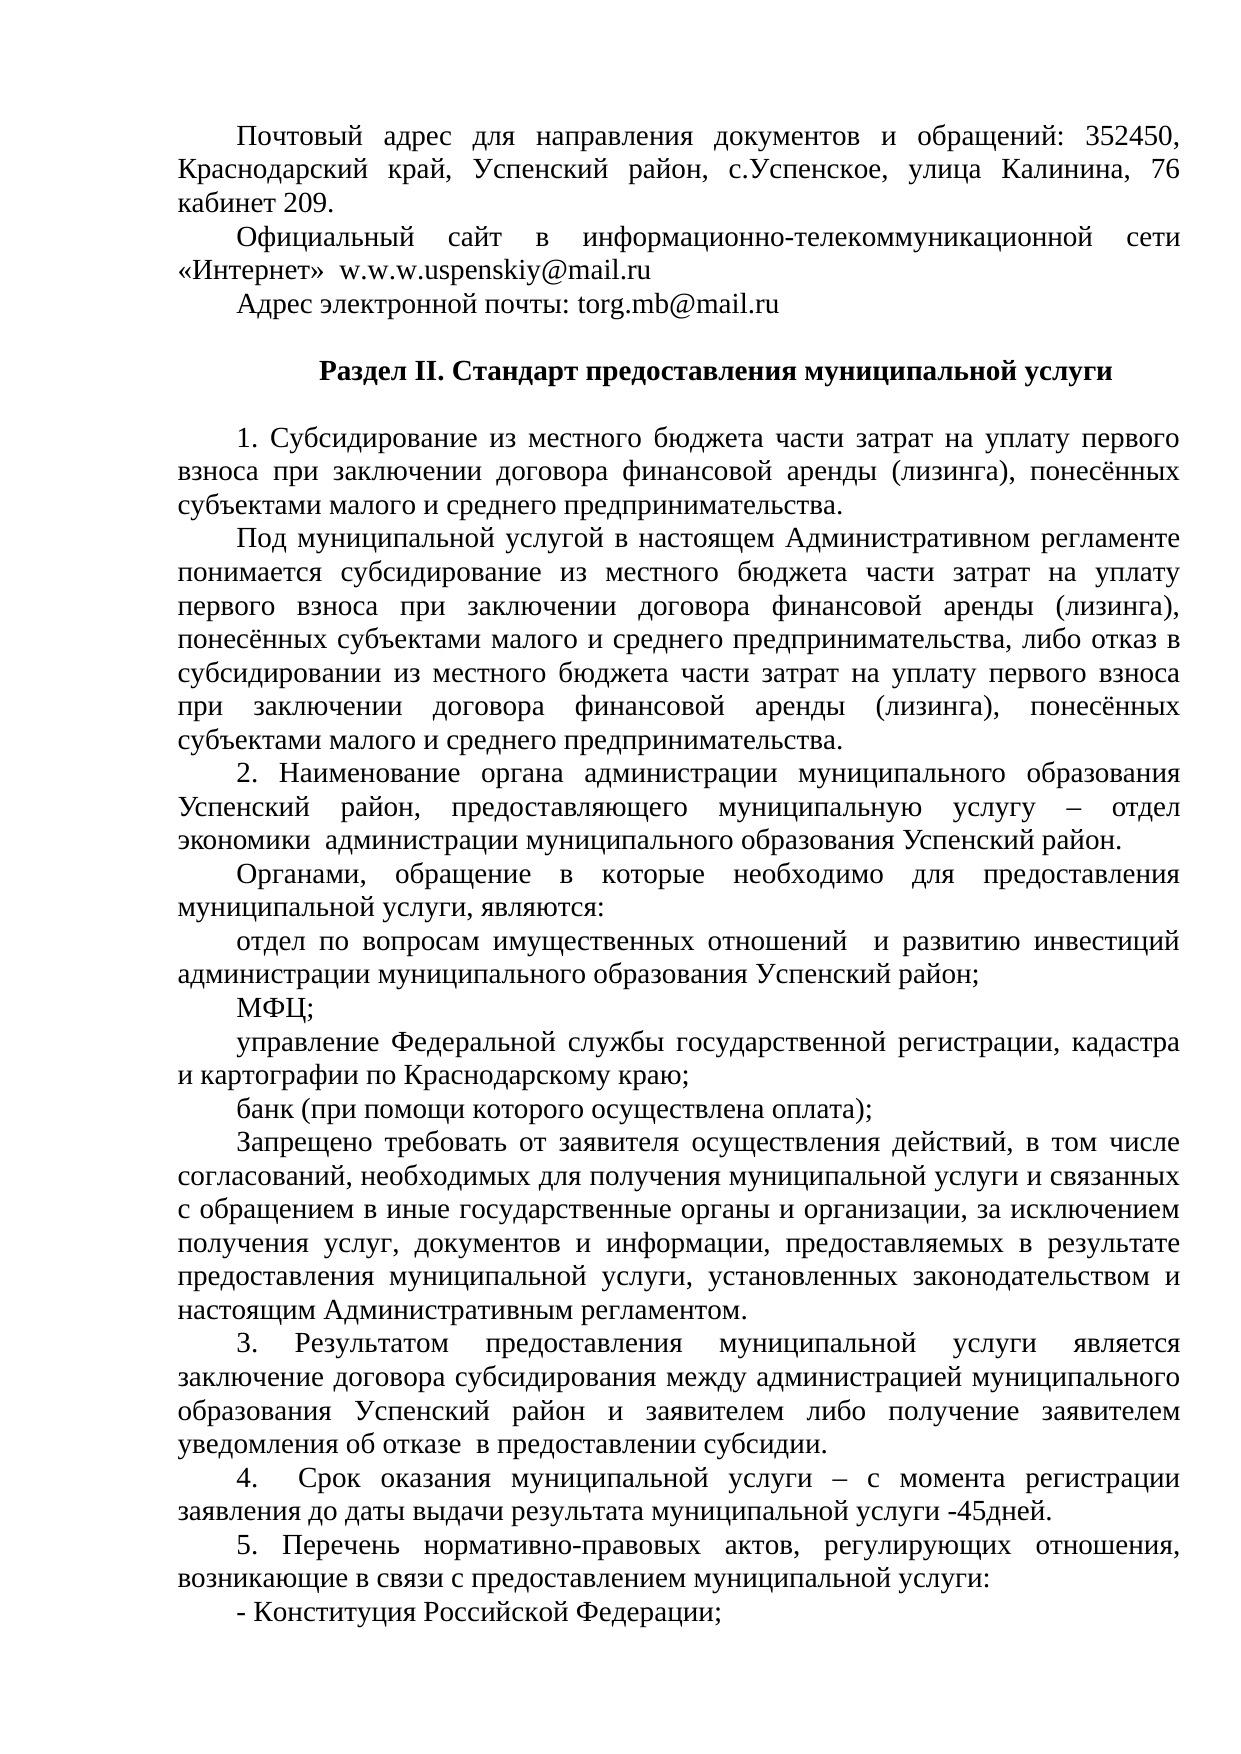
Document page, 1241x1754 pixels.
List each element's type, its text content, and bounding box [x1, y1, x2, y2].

text - Конституция Российской Федерации; [177, 1594, 1181, 1627]
text Органами, обращение в которые необходимо для предоставления муниципальной услуги, являются: [177, 856, 1181, 923]
text Под муниципальной услугой в настоящем Административном регламенте понимается субсидирование из местного бюджета части затрат на уплату первого взноса при заключении договора финансовой аренды (лизинга), понесённых субъектами малого и среднего предпринимательства, либо отказ в субсидировании из местного бюджета части затрат на уплату первого взноса при заключении договора финансовой аренды (лизинга), понесённых субъектами малого и среднего предпринимательства. [177, 521, 1181, 755]
text Запрещено требовать от заявителя осуществления действий, в том числе согласований, необходимых для получения муниципальной услуги и связанных с обращением в иные государственные органы и организации, за исключением получения услуг, документов и информации, предоставляемых в результате предоставления муниципальной услуги, установленных законодательством и настоящим Административным регламентом. [177, 1124, 1181, 1326]
text отдел по вопросам имущественных отношений и развитию инвестиций администрации муниципального образования Успенский район; [177, 923, 1181, 990]
text МФЦ; [177, 990, 1181, 1024]
text Почтовый адрес для направления документов и обращений: 352450, Краснодарский край, Успенский район, с.Успенское, улица Калинина, 76 кабинет 209. [177, 118, 1181, 219]
text 2. Наименование органа администрации муниципального образования Успенский район, предоставляющего муниципальную услугу – отдел экономики администрации муниципального образования Успенский район. [177, 755, 1181, 856]
text 3. Результатом предоставления муниципальной услуги является заключение договора субсидирования между администрацией муниципального образования Успенский район и заявителем либо получение заявителем уведомления об отказе в предоставлении субсидии. [177, 1326, 1181, 1460]
text Официальный сайт в информационно-телекоммуникационной сети «Интернет» w.w.w.uspenskiy@mail.ru [177, 219, 1181, 286]
text 5. Перечень нормативно-правовых актов, регулирующих отношения, возникающие в связи с предоставлением муниципальной услуги: [177, 1527, 1181, 1594]
text 4. Срок оказания муниципальной услуги – с момента регистрации заявления до даты выдачи результата муниципальной услуги -45дней. [177, 1460, 1181, 1527]
text Адрес электронной почты: torg.mb@mail.ru [177, 286, 1181, 319]
text банк (при помощи которого осуществлена оплата); [177, 1091, 1181, 1124]
text управление Федеральной службы государственной регистрации, кадастра и картографии по Краснодарскому краю; [177, 1024, 1181, 1091]
text 1. Субсидирование из местного бюджета части затрат на уплату первого взноса при заключении договора финансовой аренды (лизинга), понесённых субъектами малого и среднего предпринимательства. [177, 420, 1181, 521]
text Раздел II. Стандарт предоставления муниципальной услуги [177, 353, 1181, 386]
